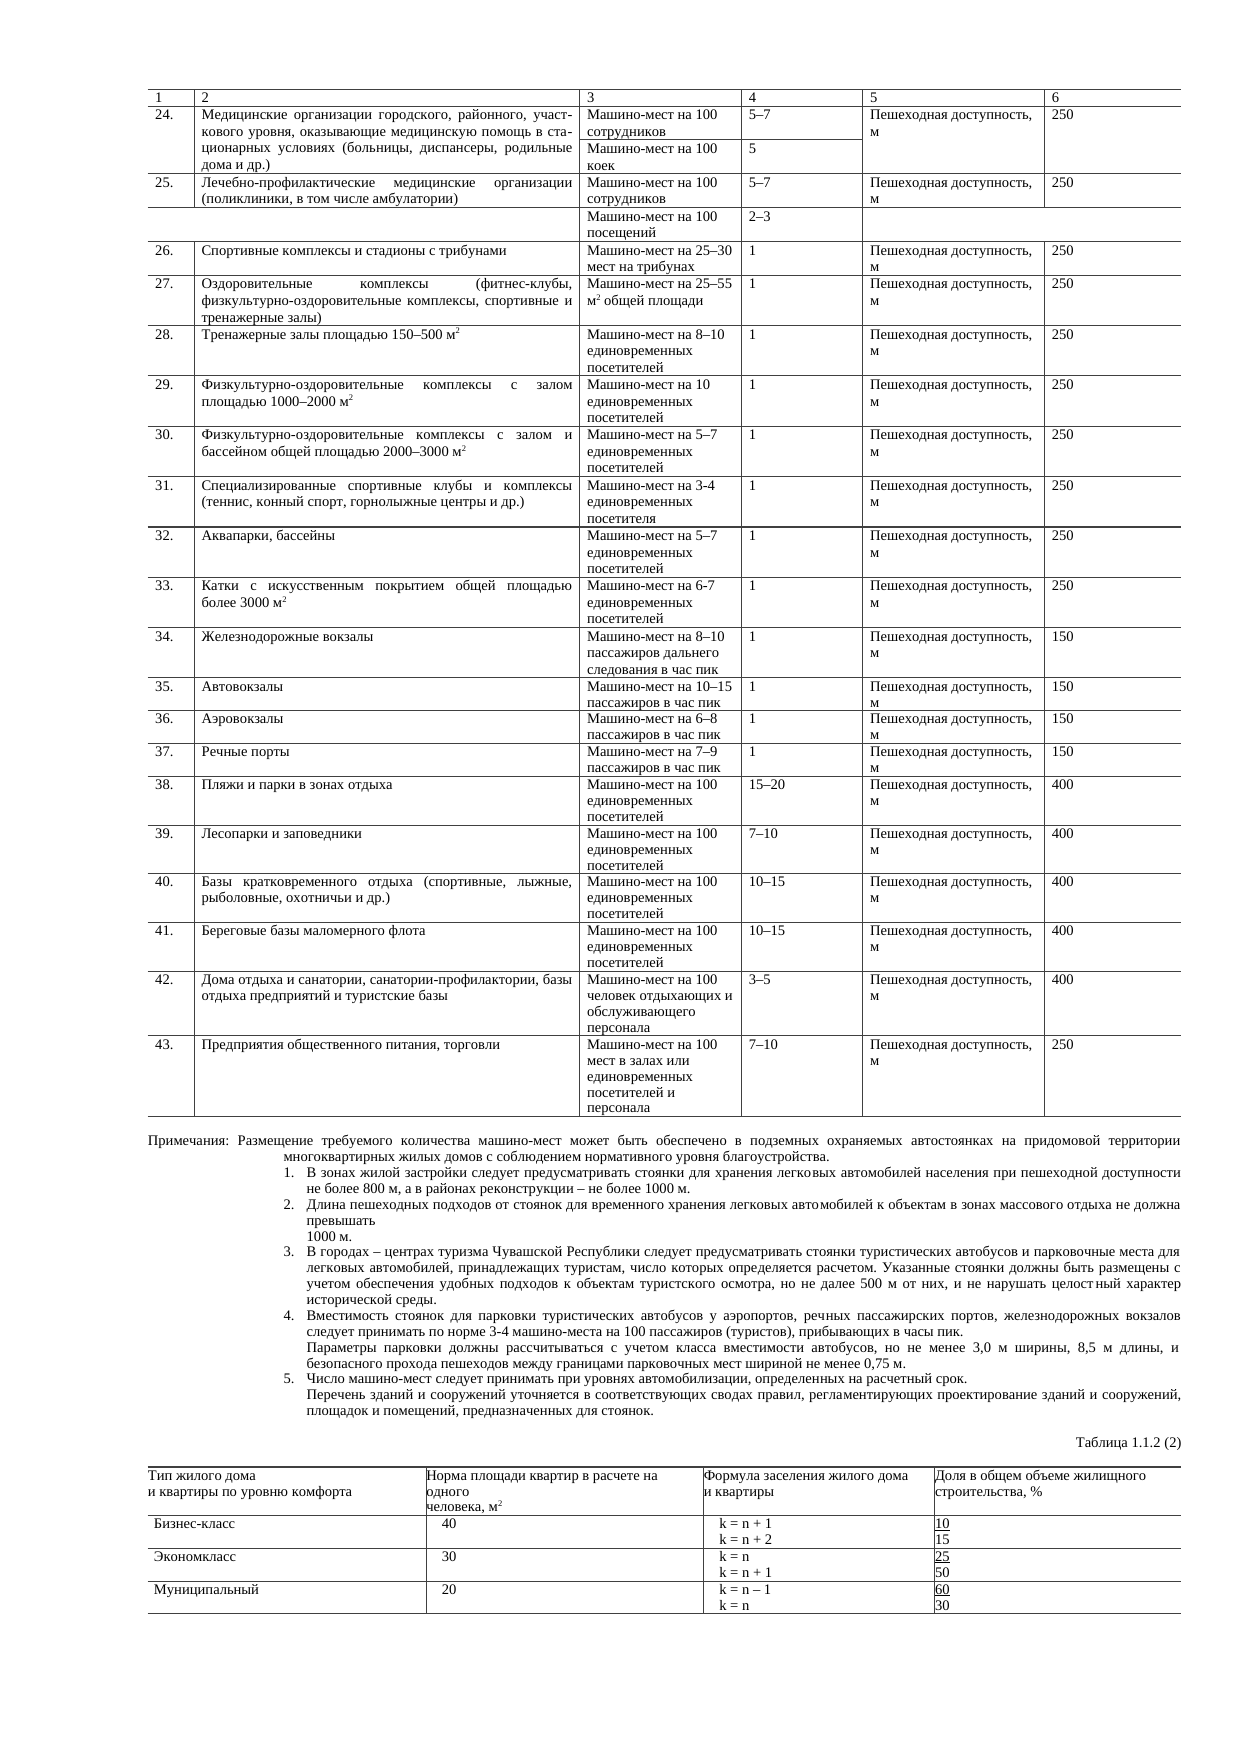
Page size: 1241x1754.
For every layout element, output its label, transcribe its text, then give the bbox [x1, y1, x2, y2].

table_cell Пешеходная доступность, м [863, 242, 1044, 275]
table_cell Машино-мест на 5–7 единовременных посетителей [580, 427, 741, 476]
table_cell Береговые базы маломерного флота [195, 923, 579, 971]
table_cell Пешеходная доступность, м [863, 826, 1044, 873]
table_cell 250 [1045, 326, 1181, 375]
table_cell Машино-мест на 6–8 пассажиров в час пик [580, 711, 741, 743]
table_cell Пешеходная доступность, м [863, 326, 1044, 375]
table_cell 150 [1045, 678, 1181, 710]
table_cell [580, 140, 741, 173]
table_cell Машино-мест на 100 единовременных посетителей [580, 777, 741, 824]
table_cell Дома отдыха и санатории, санатории-профилактории, базы отдыха предприятий и туристские базы [195, 972, 579, 1035]
table_header 5 [863, 90, 1044, 106]
table_cell Машино-мест на 100 сотрудников [580, 174, 741, 207]
table_cell Специализированные спортивные клубы и комплексы (теннис, конный спорт, горнолыжные центры и др.) [195, 477, 579, 526]
table_cell Машино-мест на 100 сотрудников [580, 107, 741, 139]
table_cell 30. [148, 427, 194, 476]
table_header 4 [742, 90, 862, 106]
table_cell 5–7 [742, 107, 862, 139]
table_cell 1 [742, 528, 862, 577]
table_cell Железнодорожные вокзалы [195, 628, 579, 677]
table_cell Предприятия общественного питания, торговли [195, 1036, 579, 1116]
table_cell k = n + 1 k = n + 2 [704, 1516, 934, 1548]
table_cell 10–15 [742, 923, 862, 971]
table_cell 32. [148, 528, 194, 577]
table_cell 1 [742, 711, 862, 743]
table_cell 250 [1045, 427, 1181, 476]
table_cell 25 50 [935, 1549, 1181, 1581]
table_cell 10–15 [742, 874, 862, 922]
table_cell Машино-мест на 10–15 пассажиров в час пик [580, 678, 741, 710]
table_cell 400 [1045, 777, 1181, 824]
table_header 2 [195, 90, 579, 106]
table_cell Аэровокзалы [195, 711, 579, 743]
table_cell 15–20 [742, 777, 862, 824]
table_header Формула заселения жилого дома и квартиры [704, 1468, 934, 1515]
table_cell 30 [427, 1549, 703, 1581]
table_cell 43. [148, 1036, 194, 1116]
table_cell Машино-мест на 25–55 м2 общей площади [580, 276, 741, 325]
table_cell 250 [1045, 242, 1181, 275]
table_cell Пешеходная доступность, м [863, 427, 1044, 476]
text Таблица 1.1.2 (2) [148, 1435, 1181, 1451]
table_cell Машино-мест на 100 единовременных посетителей [580, 826, 741, 873]
table_cell Оздоровительные комплексы (фитнес-клубы, физкультурно-оздоровительные комплексы, спортивные и тренажерные залы) [195, 276, 579, 325]
table_cell 31. [148, 477, 194, 526]
table_cell 1 [742, 578, 862, 627]
table_cell 24. [148, 107, 194, 173]
table_cell 1 [742, 376, 862, 426]
table_cell 1 [742, 242, 862, 275]
table_cell Пешеходная доступность, м [863, 923, 1044, 971]
table_cell 29. [148, 376, 194, 426]
table_cell 400 [1045, 874, 1181, 922]
table_cell Пешеходная доступность, м [863, 777, 1044, 824]
table_cell 26. [148, 242, 194, 275]
table_cell Пляжи и парки в зонах отдыха [195, 777, 579, 824]
table_cell Лечебно-профилактические медицинские организации (поликлиники, в том числе амбулатории) [195, 174, 579, 207]
table_cell 250 [1045, 174, 1181, 207]
list Число машино-мест следует принимать при уровнях автомобилизации, определенных на расчетный срок. [283, 1371, 1181, 1387]
table_cell Пешеходная доступность, м [863, 874, 1044, 922]
table_cell Машино-мест на 25–30 мест на трибунах [580, 242, 741, 275]
table_cell 1 [742, 276, 862, 325]
table_cell 400 [1045, 923, 1181, 971]
table_cell Машино-мест на 10 единовременных посетителей [580, 376, 741, 426]
table_cell 1 [742, 678, 862, 710]
table_cell Пешеходная доступность, м [863, 477, 1044, 526]
table_cell 250 [1045, 107, 1181, 173]
table_cell 40. [148, 874, 194, 922]
table_cell 20 [427, 1582, 703, 1613]
table_cell 34. [148, 628, 194, 677]
table_header 6 [1045, 90, 1181, 106]
table_cell 250 [1045, 1036, 1181, 1116]
table_cell 28. [148, 326, 194, 375]
table_cell 250 [1045, 276, 1181, 325]
table_cell 38. [148, 777, 194, 824]
table_cell Машино-мест на 100 человек отдыхающих и обслуживающего персонала [580, 972, 741, 1035]
table_cell 400 [1045, 972, 1181, 1035]
table_header Доля в общем объеме жилищного строительства, % [935, 1468, 1181, 1515]
table_cell Машино-мест на 100 посещений [580, 208, 741, 241]
table_cell Машино-мест на 6-7 единовременных посетителей [580, 578, 741, 627]
table_cell 37. [148, 744, 194, 776]
table_cell Спортивные комплексы и стадионы с трибунами [195, 242, 579, 275]
text Перечень зданий и сооружений уточняется в соответствующих сводах правил, регламентирующих проектирование зданий и сооружений, площадок и помещений, предназначенных для стоянок. [283, 1387, 1181, 1419]
table_cell Муниципальный [148, 1582, 426, 1613]
table_cell 33. [148, 578, 194, 627]
table_cell Машино-мест на 5–7 единовременных посетителей [580, 528, 741, 577]
table_cell 150 [1045, 744, 1181, 776]
table_cell 1 [742, 427, 862, 476]
table_cell 2–3 [742, 208, 862, 241]
table_cell 250 [1045, 578, 1181, 627]
table_cell 42. [148, 972, 194, 1035]
table_cell Тренажерные залы площадью 150–500 м2 [195, 326, 579, 375]
table_cell 40 [427, 1516, 703, 1548]
table_header Норма площади квартир в расчете на одного человека, м2 [427, 1468, 703, 1515]
table_cell 3–5 [742, 972, 862, 1035]
list Длина пешеходных подходов от стоянок для временного хранения легковых автомобилей к объектам в зонах массового отдыха не должна превышать 1000 м. [283, 1196, 1181, 1244]
table_cell Лесопарки и заповедники [195, 826, 579, 873]
table_cell Пешеходная доступность, м [863, 578, 1044, 627]
list В городах – центрах туризма Чувашской Республики следует предусматривать стоянки туристических автобусов и парковочные места для легковых автомобилей, принадлежащих туристам, число которых определяется расчетом. Указанные стоянки должны быть размещены с учетом обеспечения удобных подходов к объектам туристского осмотра, но не далее 500 м от них, и не нарушать целостный характер исторической среды. [283, 1244, 1181, 1308]
table_cell 5–7 [742, 174, 862, 207]
table_cell 250 [1045, 477, 1181, 526]
table_cell Автовокзалы [195, 678, 579, 710]
table_cell Медицинские организации городского, районного, участкового уровня, оказывающие медицинскую помощь в стационарных условиях (больницы, диспансеры, родильные дома и др.) [195, 107, 579, 173]
table_cell Физкультурно-оздоровительные комплексы с залом площадью 1000–2000 м2 [195, 376, 579, 426]
text Примечания: Размещение требуемого количества машино-мест может быть обеспечено в подземных охраняемых автостоянках на придомовой территории многоквартирных жилых домов с соблюдением нормативного уровня благоустройства. [148, 1133, 1181, 1165]
table_cell Физкультурно-оздоровительные комплексы с залом и бассейном общей площадью 2000–3000 м2 [195, 427, 579, 476]
table_cell Пешеходная доступность, м [863, 174, 1044, 207]
table_cell Пешеходная доступность, м [863, 528, 1044, 577]
table_cell 7–10 [742, 826, 862, 873]
table_cell 400 [1045, 826, 1181, 873]
table_cell 1 [742, 477, 862, 526]
table_cell 5 [742, 140, 862, 173]
table_cell 1 [742, 628, 862, 677]
table_cell 35. [148, 678, 194, 710]
table_cell Пешеходная доступность, м [863, 376, 1044, 426]
table_cell Пешеходная доступность, м [863, 972, 1044, 1035]
table_cell Пешеходная доступность, м [863, 276, 1044, 325]
table_cell 10 15 [935, 1516, 1181, 1548]
table_header 3 [580, 90, 741, 106]
table_cell Машино-мест на 100 мест в залах или единовременных посетителей и персонала [580, 1036, 741, 1116]
table_cell Аквапарки, бассейны [195, 528, 579, 577]
table_cell 7–10 [742, 1036, 862, 1116]
table_cell Базы кратковременного отдыха (спортивные, лыжные, рыболовные, охотничьи и др.) [195, 874, 579, 922]
table_cell Машино-мест на 8–10 единовременных посетителей [580, 326, 741, 375]
table_cell 1 [742, 326, 862, 375]
table_cell Пешеходная доступность, м [863, 1036, 1044, 1116]
table_cell Машино-мест на 100 единовременных посетителей [580, 923, 741, 971]
table_cell 1 [742, 744, 862, 776]
table_cell Пешеходная доступность, м [863, 744, 1044, 776]
table_header Тип жилого дома и квартиры по уровню комфорта [148, 1468, 426, 1515]
list Вместимость стоянок для парковки туристических автобусов у аэропортов, речных пассажирских портов, железнодорожных вокзалов следует принимать по норме 3-4 машино-места на 100 пассажиров (туристов), прибывающих в часы пик. [283, 1308, 1181, 1339]
table_cell 41. [148, 923, 194, 971]
table_cell 150 [1045, 711, 1181, 743]
table_cell Машино-мест на 7–9 пассажиров в час пик [580, 744, 741, 776]
table_cell 25. [148, 174, 194, 207]
list В зонах жилой застройки следует предусматривать стоянки для хранения легковых автомобилей населения при пешеходной доступности не более 800 м, а в районах реконструкции – не более 1000 м. [283, 1165, 1181, 1196]
table_cell Экономкласс [148, 1549, 426, 1581]
table_cell Машино-мест на 100 единовременных посетителей [580, 874, 741, 922]
table_cell Пешеходная доступность, м [863, 678, 1044, 710]
table_cell Речные порты [195, 744, 579, 776]
table_cell Пешеходная доступность, м [863, 711, 1044, 743]
table_cell Катки с искусственным покрытием общей площадью более 3000 м2 [195, 578, 579, 627]
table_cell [863, 107, 1044, 173]
table_cell 60 30 [935, 1582, 1181, 1613]
table_cell 250 [1045, 528, 1181, 577]
table_cell k = n – 1 k = n [704, 1582, 934, 1613]
table_cell 39. [148, 826, 194, 873]
table_header 1 [148, 90, 194, 106]
text Параметры парковки должны рассчитываться с учетом класса вместимости автобусов, но не менее 3,0 м ширины, 8,5 м длины, и безопасного прохода пешеходов между границами парковочных мест шириной не менее 0,75 м. [283, 1339, 1181, 1371]
table_cell Машино-мест на 3-4 единовременных посетителя [580, 477, 741, 526]
table_cell Бизнес-класс [148, 1516, 426, 1548]
table_cell 27. [148, 276, 194, 325]
table_cell Машино-мест на 8–10 пассажиров дальнего следования в час пик [580, 628, 741, 677]
table_cell 150 [1045, 628, 1181, 677]
table_cell 36. [148, 711, 194, 743]
table_cell Пешеходная доступность, м [863, 628, 1044, 677]
table_cell k = n k = n + 1 [704, 1549, 934, 1581]
table_cell 250 [1045, 376, 1181, 426]
